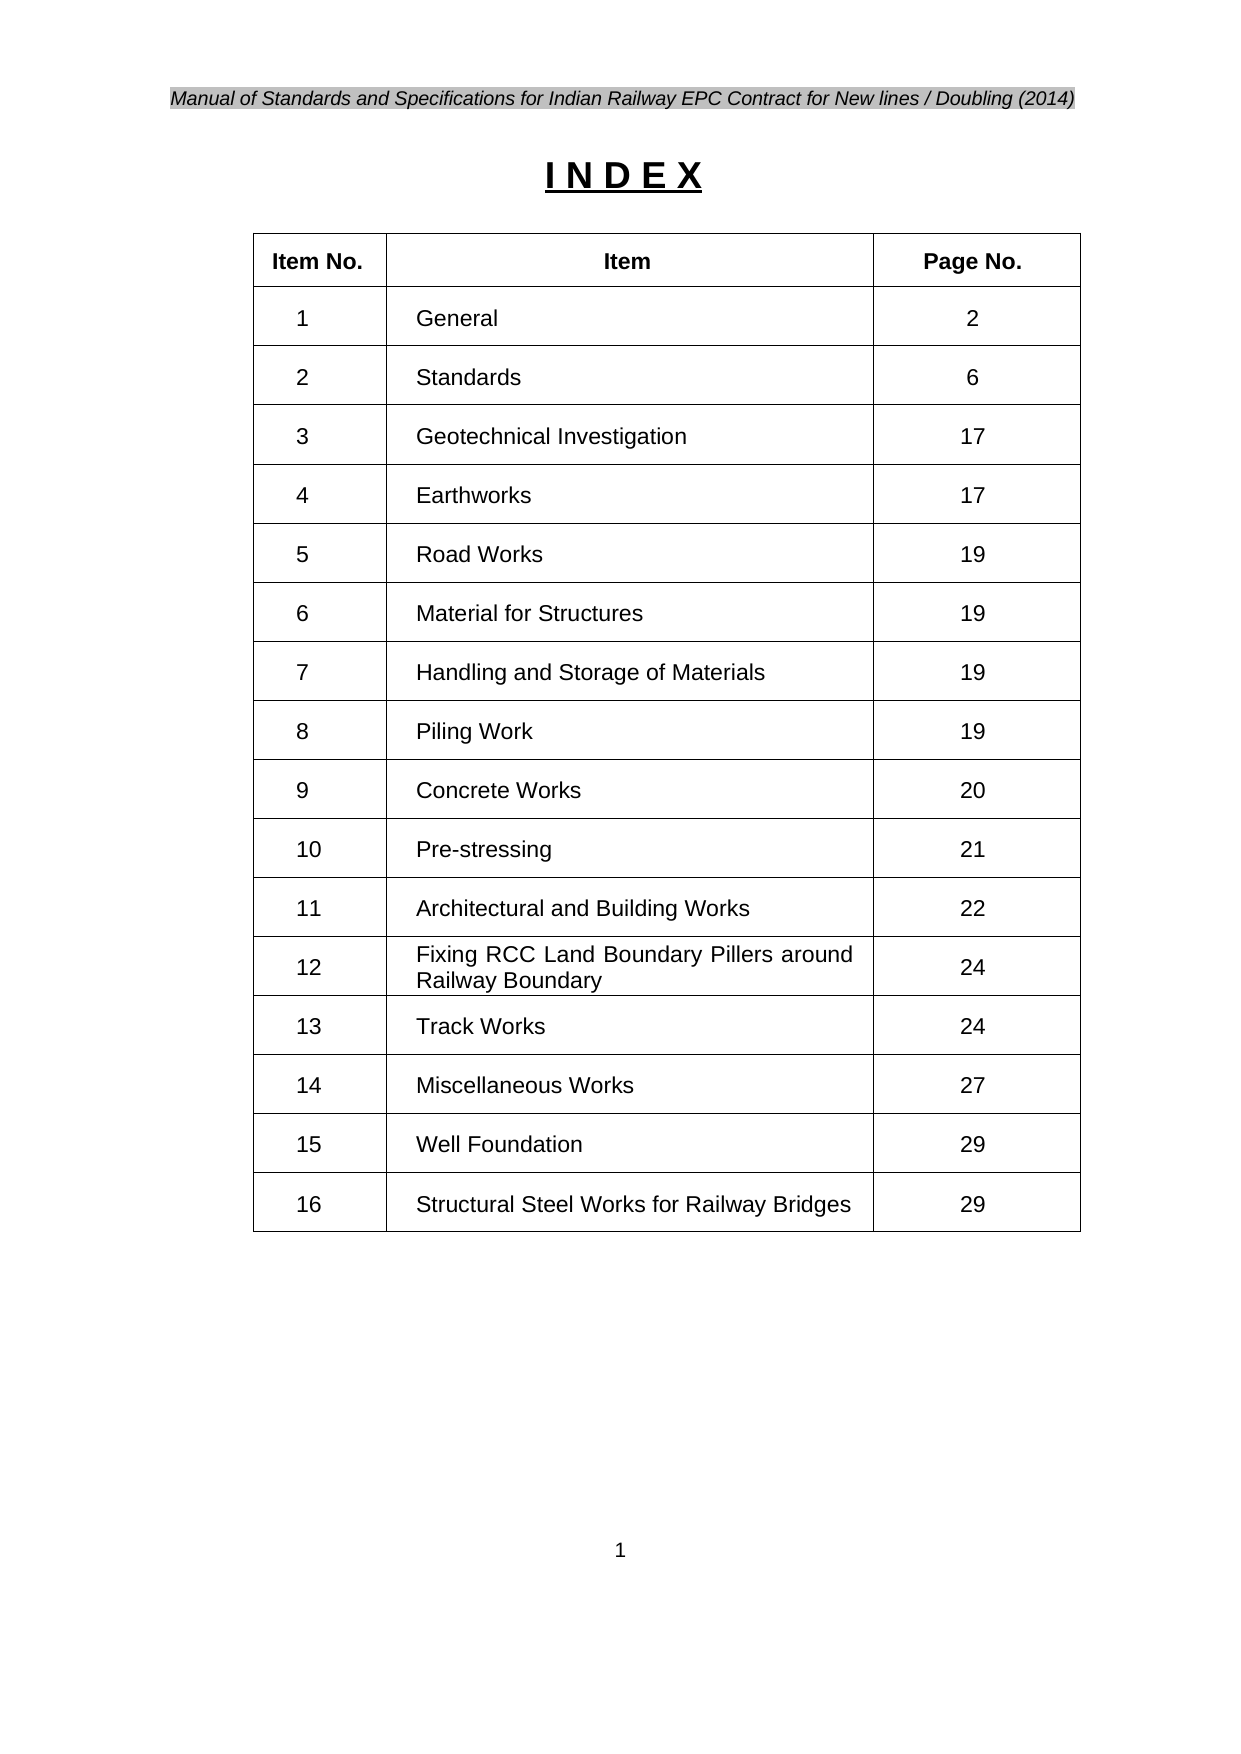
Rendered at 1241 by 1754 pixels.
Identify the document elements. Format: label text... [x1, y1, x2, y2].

table_header Item [387, 234, 873, 286]
table_cell Structural Steel Works for Railway Bridges [387, 1173, 873, 1231]
table_header Item No. [254, 234, 386, 286]
table_cell 9 [254, 760, 386, 818]
table_cell 15 [254, 1114, 386, 1172]
table_cell 29 [874, 1173, 1080, 1231]
table_cell 5 [254, 524, 386, 582]
table_cell Geotechnical Investigation [387, 405, 873, 463]
table_cell Concrete Works [387, 760, 873, 818]
table_cell Fixing RCC Land Boundary Pillers around Railway Boundary [387, 937, 873, 995]
table_cell Handling and Storage of Materials [387, 642, 873, 700]
table_cell Architectural and Building Works [387, 878, 873, 936]
table_cell 19 [874, 524, 1080, 582]
table_cell 1 [254, 287, 386, 345]
table_cell 14 [254, 1055, 386, 1113]
table_cell 16 [254, 1173, 386, 1231]
table_cell 6 [874, 346, 1080, 404]
table_cell Standards [387, 346, 873, 404]
table_cell 7 [254, 642, 386, 700]
table_cell 6 [254, 583, 386, 641]
table_cell Track Works [387, 996, 873, 1054]
table_cell Earthworks [387, 465, 873, 522]
table_cell 24 [874, 937, 1080, 995]
table_cell 11 [254, 878, 386, 936]
table_cell 13 [254, 996, 386, 1054]
table_cell 17 [874, 465, 1080, 522]
table_cell Well Foundation [387, 1114, 873, 1172]
table_cell Miscellaneous Works [387, 1055, 873, 1113]
table_cell 12 [254, 937, 386, 995]
table_cell Pre-stressing [387, 819, 873, 877]
table_cell 2 [874, 287, 1080, 345]
table_cell 8 [254, 701, 386, 759]
table_cell 4 [254, 465, 386, 522]
table_cell 2 [254, 346, 386, 404]
table_cell 21 [874, 819, 1080, 877]
table_cell 24 [874, 996, 1080, 1054]
table_cell 22 [874, 878, 1080, 936]
table_cell Road Works [387, 524, 873, 582]
table_cell 19 [874, 642, 1080, 700]
table_cell 17 [874, 405, 1080, 463]
table_header Page No. [874, 234, 1080, 286]
table_cell 27 [874, 1055, 1080, 1113]
table_cell 10 [254, 819, 386, 877]
table_cell 20 [874, 760, 1080, 818]
text I N D E X [165, 153, 1082, 196]
table_cell 29 [874, 1114, 1080, 1172]
table_cell Material for Structures [387, 583, 873, 641]
table_cell 19 [874, 583, 1080, 641]
table_cell General [387, 287, 873, 345]
table_cell Piling Work [387, 701, 873, 759]
table_cell 3 [254, 405, 386, 463]
table_cell 19 [874, 701, 1080, 759]
